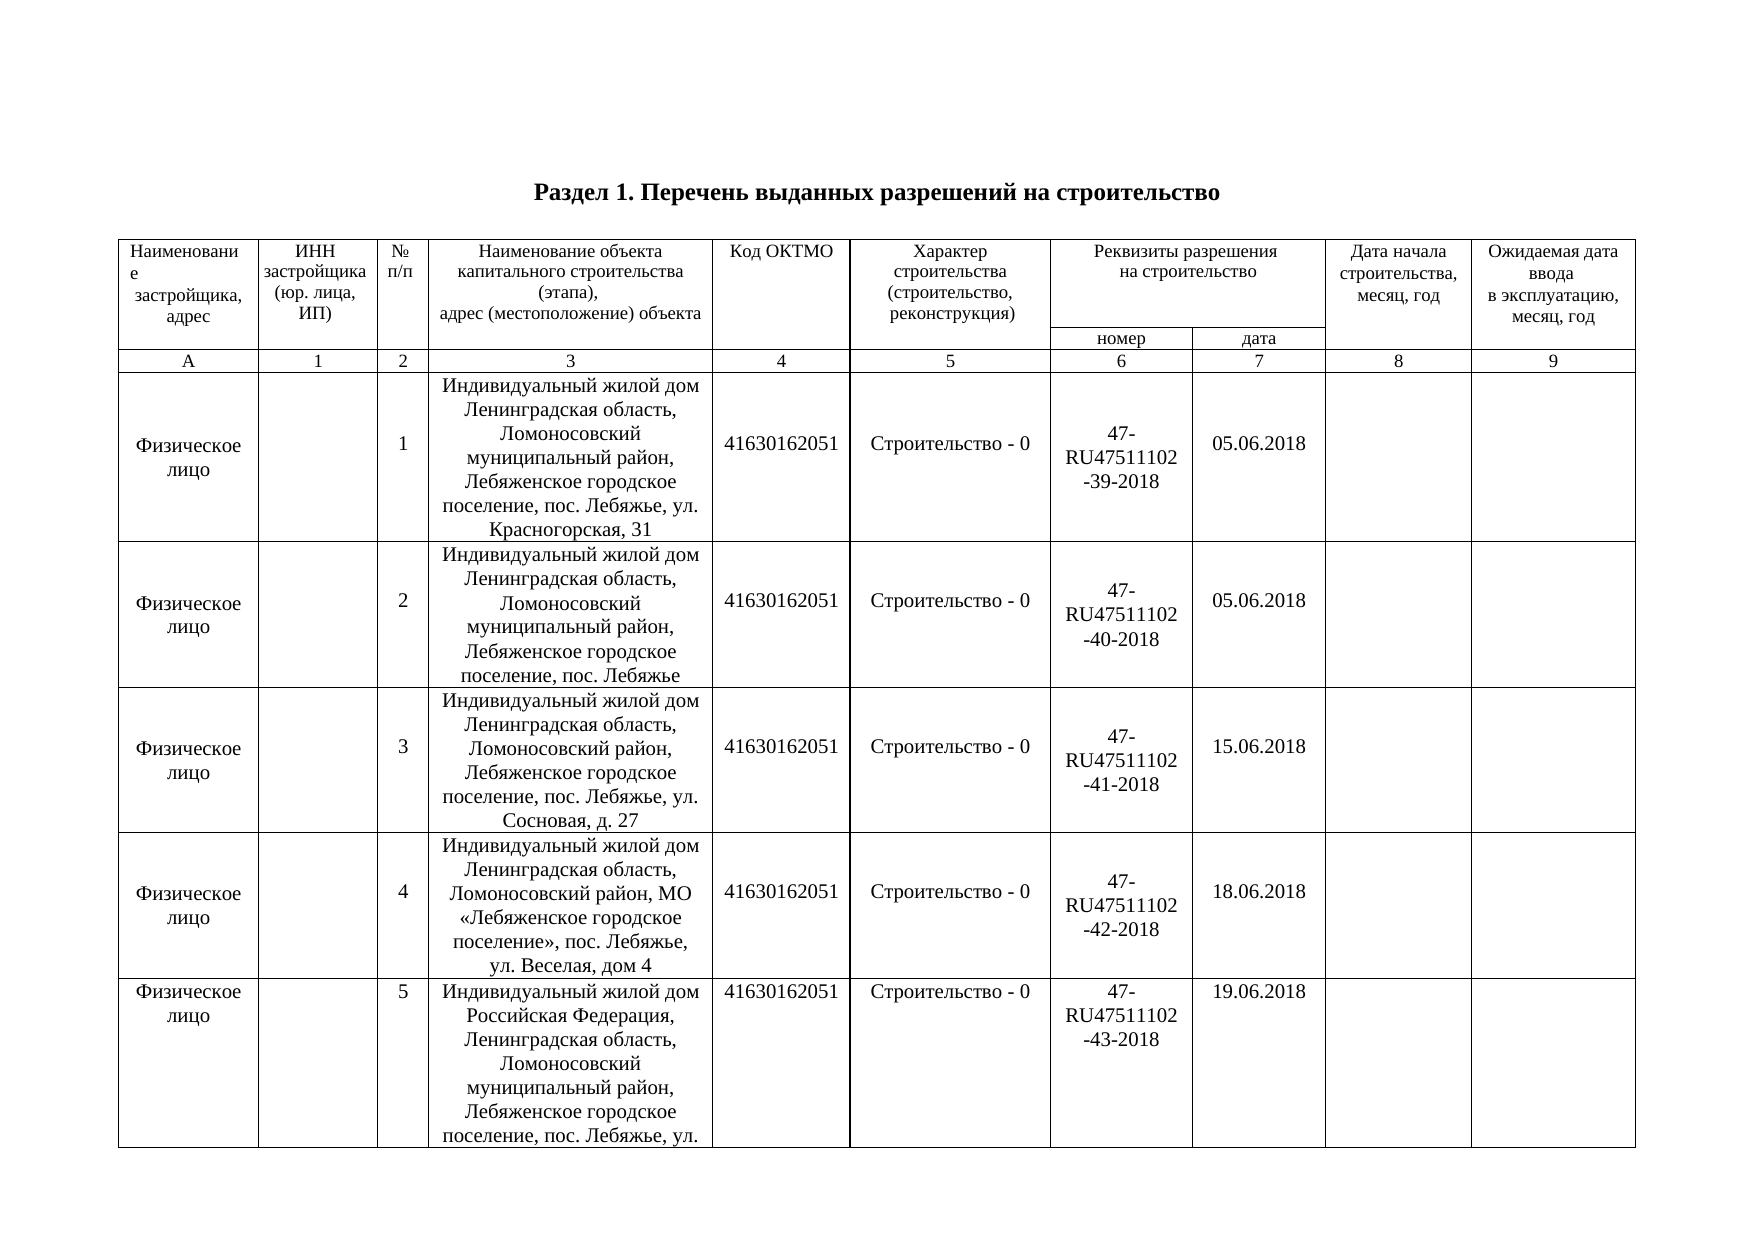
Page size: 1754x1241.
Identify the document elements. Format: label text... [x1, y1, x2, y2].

table_cell 3 [378, 688, 428, 832]
table_cell [259, 833, 377, 977]
table_cell 41630162051 [713, 833, 849, 977]
table_header ИНН застройщика (юр. лица, ИП) [259, 240, 377, 349]
table_header Наименование застройщика, адрес [119, 240, 258, 349]
table_cell 5 [851, 350, 1050, 372]
table_cell 05.06.2018 [1193, 373, 1325, 541]
table_cell 8 [1326, 350, 1471, 372]
table_cell Строительство - 0 [851, 542, 1050, 687]
table_cell 2 [378, 350, 428, 372]
table_cell Физическое лицо [119, 542, 258, 687]
table_cell [1472, 542, 1635, 687]
table_cell 9 [1472, 350, 1635, 372]
table_cell 4 [378, 833, 428, 977]
table_cell 3 [429, 350, 712, 372]
table_cell 47-RU47511102-40-2018 [1051, 542, 1192, 687]
table_cell 47-RU47511102-42-2018 [1051, 833, 1192, 977]
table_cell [429, 979, 712, 1147]
table_cell Физическое лицо [119, 373, 258, 541]
table_header Код ОКТМО [713, 240, 849, 349]
table_cell дата [1193, 328, 1325, 349]
table_cell Индивидуальный жилой дом Ленинградская область, Ломоносовский район, Лебяженское городское поселение, пос. Лебяжье, ул. Сосновая, д. 27 [429, 688, 712, 832]
table_header Реквизиты разрешения на строительство [1051, 240, 1325, 327]
table_cell [259, 373, 377, 541]
table_cell 1 [259, 350, 377, 372]
table_header № п/п [378, 240, 428, 349]
table_cell 18.06.2018 [1193, 833, 1325, 977]
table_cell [1051, 979, 1192, 1147]
table_cell 7 [1193, 350, 1325, 372]
table_header Наименование объекта капитального строительства (этапа), адрес (местоположение) объекта [429, 240, 712, 349]
table_cell [1472, 688, 1635, 832]
table_cell Физическое лицо [119, 688, 258, 832]
table_cell Индивидуальный жилой дом Ленинградская область, Ломоносовский муниципальный район, Лебяженское городское поселение, пос. Лебяжье [429, 542, 712, 687]
table_cell 41630162051 [713, 373, 849, 541]
subtitle Раздел 1. Перечень выданных разрешений на строительство [118, 177, 1636, 206]
table_cell [1472, 979, 1635, 1147]
table_cell [1326, 688, 1471, 832]
table_cell 19.06.2018 [1193, 979, 1325, 1147]
table_cell Индивидуальный жилой дом Ленинградская область, Ломоносовский район, МО «Лебяженское городское поселение», пос. Лебяжье, ул. Веселая, дом 4 [429, 833, 712, 977]
table_cell [1472, 833, 1635, 977]
table_cell Строительство - 0 [851, 688, 1050, 832]
table_cell [1326, 833, 1471, 977]
table_cell [1326, 327, 1471, 349]
table_cell [1326, 373, 1471, 541]
table_cell 47-RU47511102-41-2018 [1051, 688, 1192, 832]
table_cell Физическое лицо [119, 979, 258, 1147]
table_cell 6 [1051, 350, 1192, 372]
table_cell 41630162051 [713, 688, 849, 832]
table_cell А [119, 350, 258, 372]
table_cell номер [1051, 328, 1192, 349]
table_cell 47-RU47511102-39-2018 [1051, 373, 1192, 541]
table_cell Физическое лицо [119, 833, 258, 977]
table_cell 1 [378, 373, 428, 541]
table_cell 41630162051 [713, 542, 849, 687]
table_cell 4 [713, 350, 849, 372]
table_cell Индивидуальный жилой дом Ленинградская область, Ломоносовский муниципальный район, Лебяженское городское поселение, пос. Лебяжье, ул. Красногорская, 31 [429, 373, 712, 541]
table_cell 41630162051 [713, 979, 849, 1147]
table_cell [1472, 373, 1635, 541]
table_cell 15.06.2018 [1193, 688, 1325, 832]
table_cell 2 [378, 542, 428, 687]
table_cell [1472, 327, 1635, 349]
table_header Дата начала строительства, месяц, год [1326, 240, 1471, 327]
table_header Характер строительства (строительство, реконструкция) [851, 240, 1050, 349]
table_cell [259, 542, 377, 687]
table_cell Строительство - 0 [851, 373, 1050, 541]
table_cell [1326, 979, 1471, 1147]
table_cell [259, 979, 377, 1147]
table_cell Строительство - 0 [851, 979, 1050, 1147]
table_cell 5 [378, 979, 428, 1147]
table_cell [1326, 542, 1471, 687]
table_cell Строительство - 0 [851, 833, 1050, 977]
table_cell 05.06.2018 [1193, 542, 1325, 687]
table_cell [259, 688, 377, 832]
table_header Ожидаемая дата ввода в эксплуатацию, месяц, год [1472, 240, 1635, 327]
